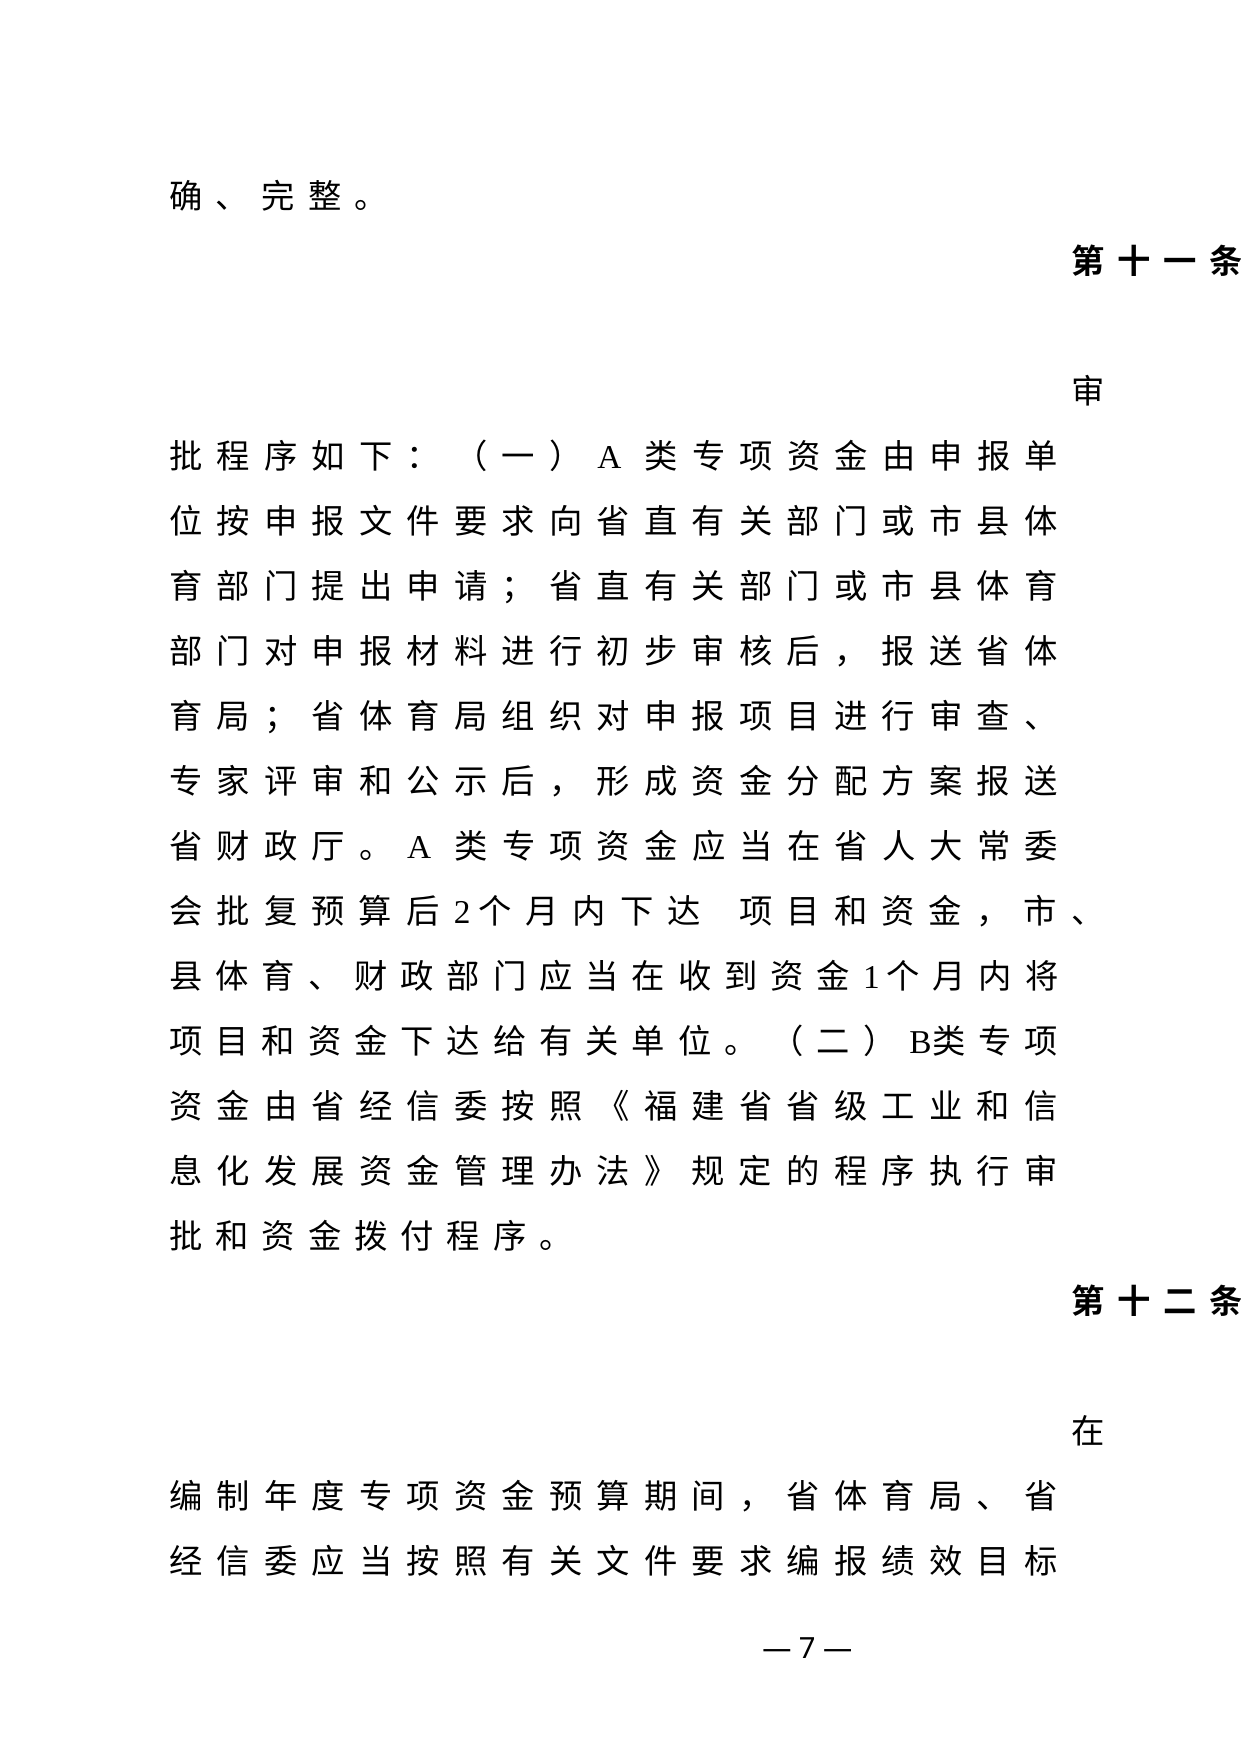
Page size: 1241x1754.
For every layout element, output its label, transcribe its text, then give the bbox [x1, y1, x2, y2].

list 审批程序如下：（一）A类专项资金由申报单位按申报文件要求向省直有关部门或市县体育部门提出申请；省直有关部门或市县体育部门对申报材料进行初步审核后，报送省体育局；省体育局组织对申报项目进行审查、专家评审和公示后，形成资金分配方案报送省财政厅。A类专项资金应当在省人大常委会批复预算后2个月内下达 项目和资金，市、县体育、财政部门应当在收到资金1个月内将项目和资金下达给有关单位。（二）B类专项资金由省经信委按照《福建省省级工业和信息化发展资金管理办法》规定的程序执行审批和资金拨付程序。 [169, 227, 1071, 1267]
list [169, 162, 1071, 227]
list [169, 1267, 1071, 1592]
